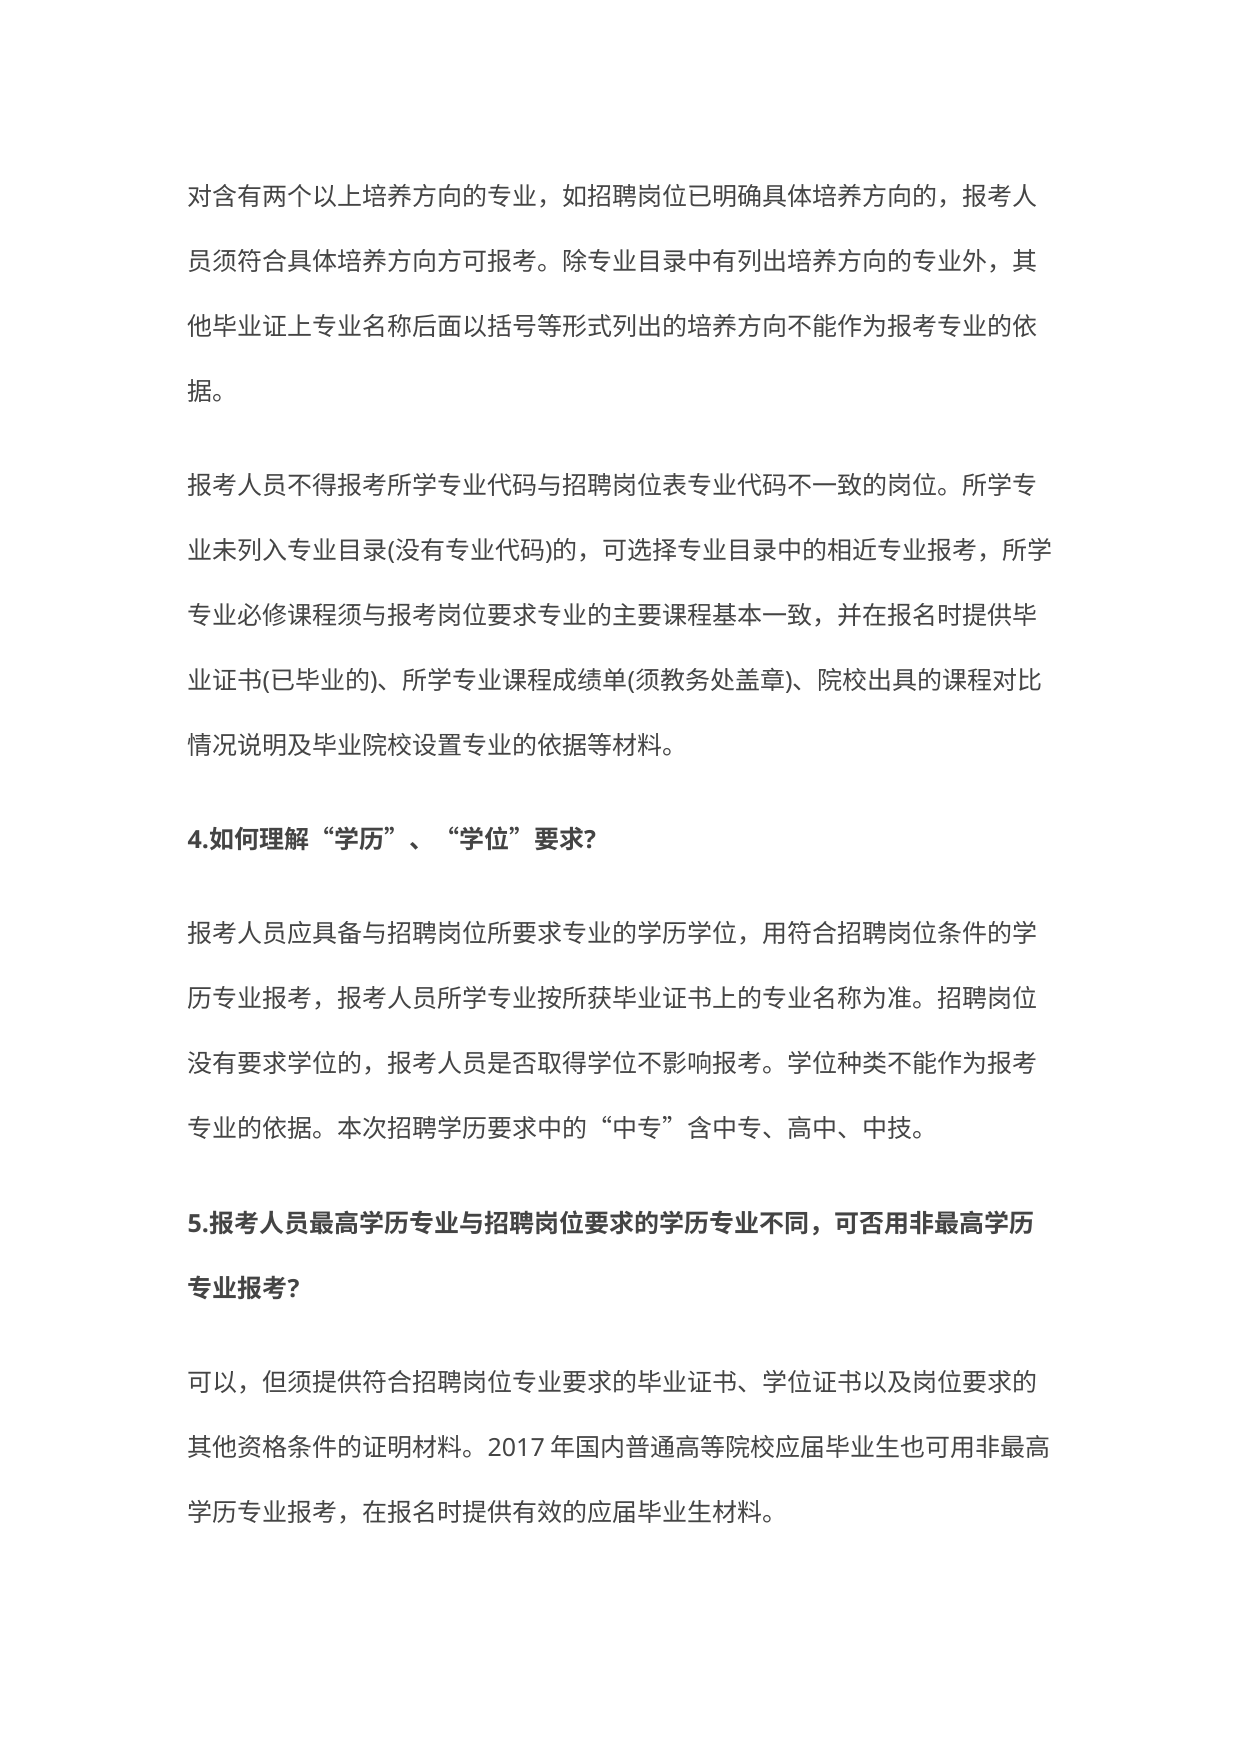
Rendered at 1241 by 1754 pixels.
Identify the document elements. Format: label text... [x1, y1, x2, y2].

text 对含有两个以上培养方向的专业，如招聘岗位已明确具体培养方向的，报考人员须符合具体培养方向方可报考。除专业目录中有列出培养方向的专业外，其他毕业证上专业名称后面以括号等形式列出的培养方向不能作为报考专业的依据。 [187, 162, 1053, 422]
text 报考人员应具备与招聘岗位所要求专业的学历学位，用符合招聘岗位条件的学历专业报考，报考人员所学专业按所获毕业证书上的专业名称为准。招聘岗位没有要求学位的，报考人员是否取得学位不影响报考。学位种类不能作为报考专业的依据。本次招聘学历要求中的“中专”含中专、高中、中技。 [187, 899, 1053, 1159]
text 5.报考人员最高学历专业与招聘岗位要求的学历专业不同，可否用非最高学历专业报考? [187, 1189, 1053, 1319]
text 可以，但须提供符合招聘岗位专业要求的毕业证书、学位证书以及岗位要求的其他资格条件的证明材料。2017年国内普通高等院校应届毕业生也可用非最高学历专业报考，在报名时提供有效的应届毕业生材料。 [187, 1348, 1053, 1543]
text 报考人员不得报考所学专业代码与招聘岗位表专业代码不一致的岗位。所学专业未列入专业目录(没有专业代码)的，可选择专业目录中的相近专业报考，所学专业必修课程须与报考岗位要求专业的主要课程基本一致，并在报名时提供毕业证书(已毕业的)、所学专业课程成绩单(须教务处盖章)、院校出具的课程对比情况说明及毕业院校设置专业的依据等材料。 [187, 451, 1053, 776]
text 4.如何理解“学历”、“学位”要求? [187, 805, 1053, 870]
